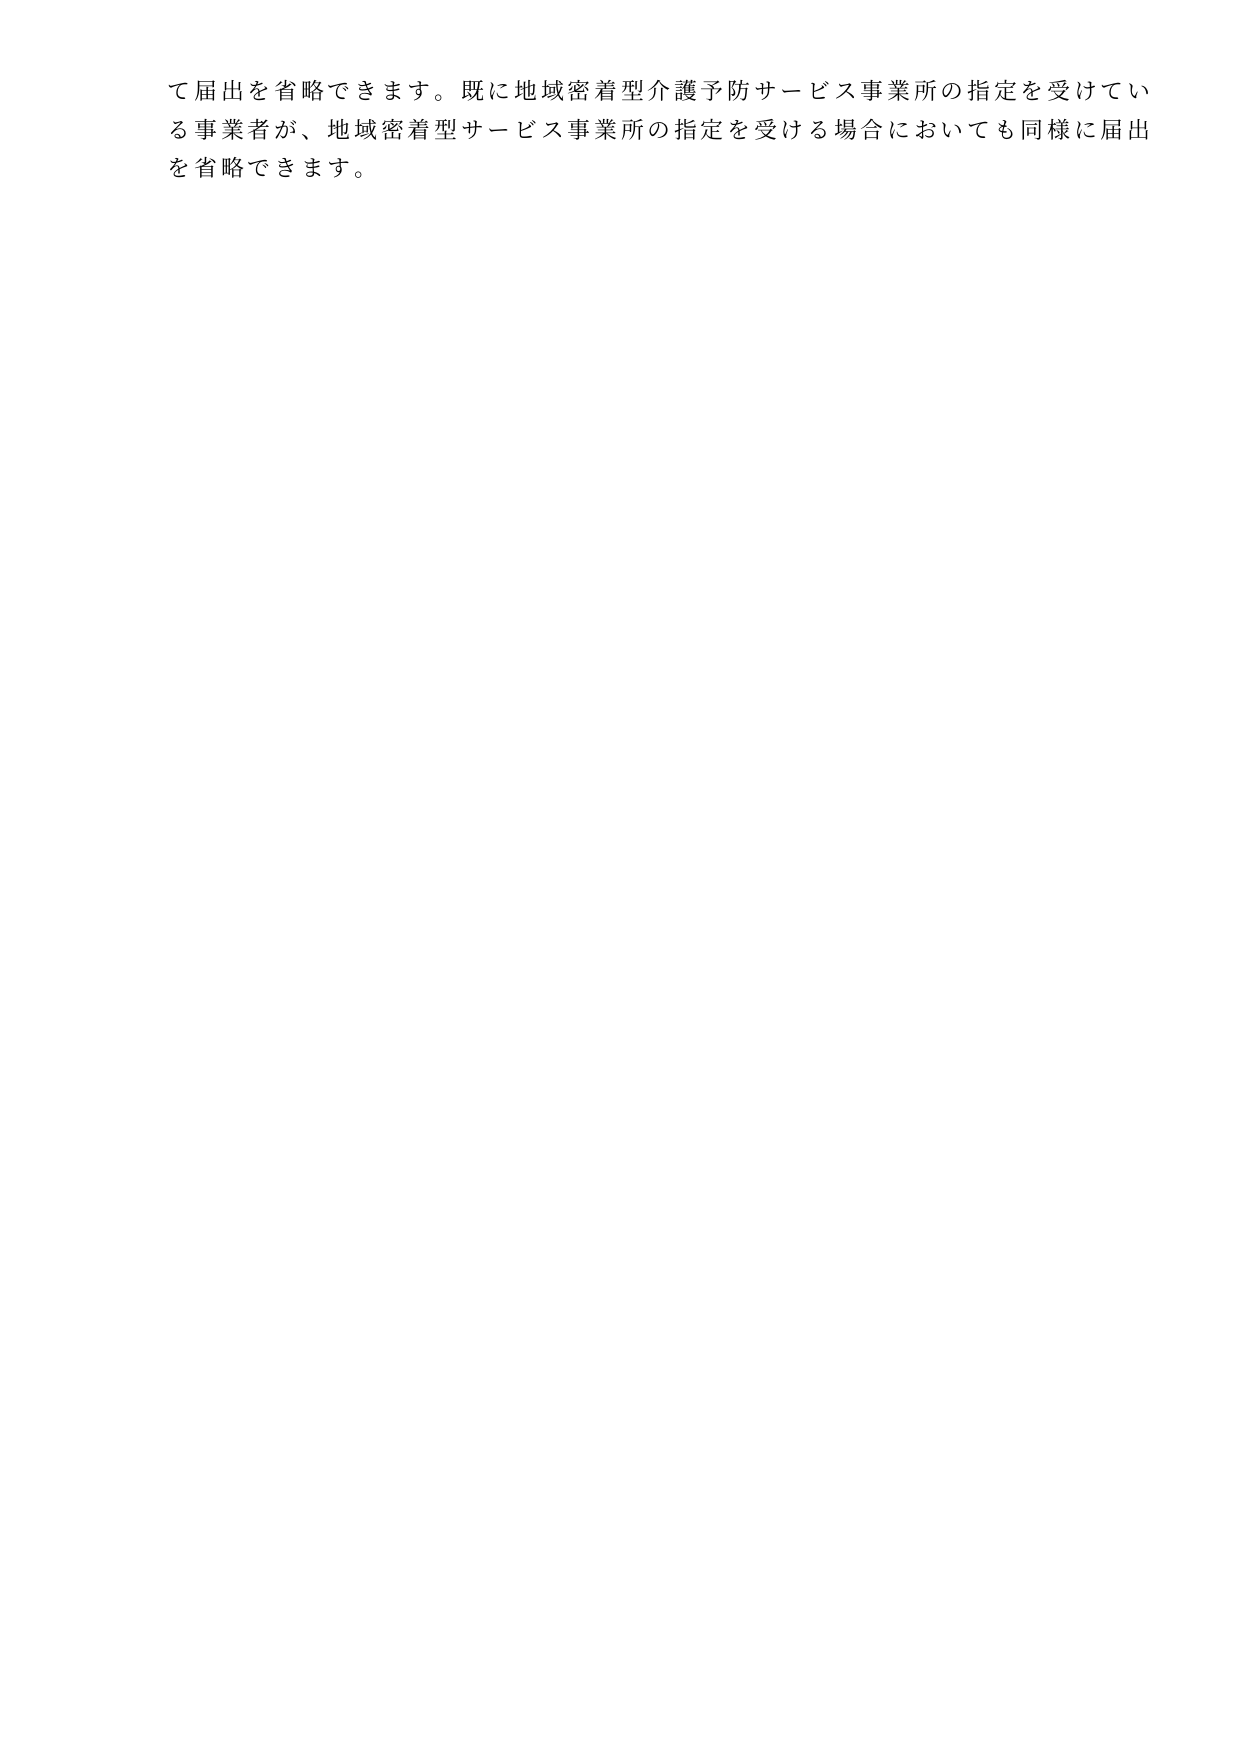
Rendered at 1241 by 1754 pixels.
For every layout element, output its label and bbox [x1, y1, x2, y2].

text [95, 71, 1154, 186]
